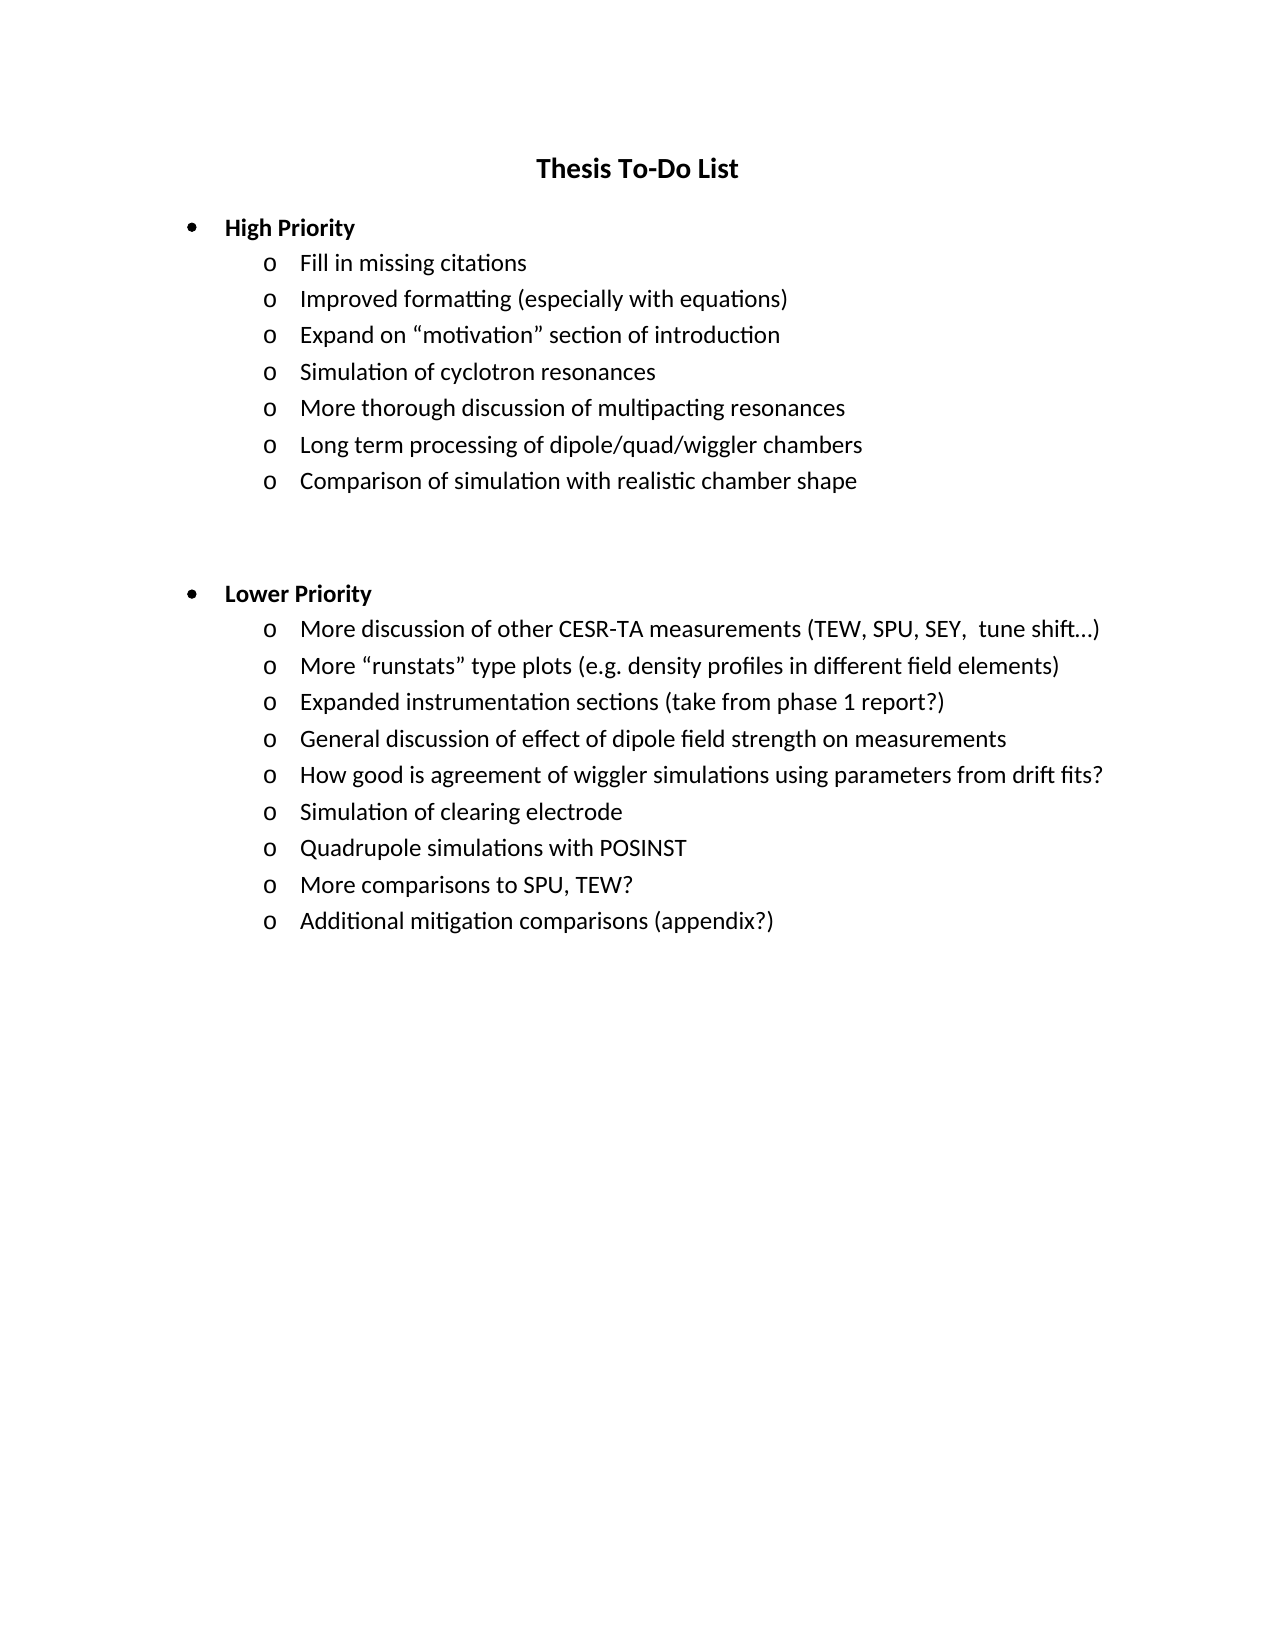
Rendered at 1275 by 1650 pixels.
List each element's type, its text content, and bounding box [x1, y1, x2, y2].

list Additional mitigation comparisons (appendix?) [262, 905, 1125, 937]
list How good is agreement of wiggler simulations using parameters from drift fits? [262, 759, 1125, 791]
list More “runstats” type plots (e.g. density profiles in different field elements) [262, 650, 1125, 682]
list Improved formatting (especially with equations) [262, 283, 1125, 315]
list Long term processing of dipole/quad/wiggler chambers [262, 429, 1125, 461]
list Simulation of cyclotron resonances [262, 356, 1125, 388]
list More discussion of other CESR-TA measurements (TEW, SPU, SEY, tune shift…) [262, 614, 1125, 645]
list Expand on “motivation” section of introduction [262, 320, 1125, 351]
list More thorough discussion of multipacting resonances [262, 393, 1125, 424]
list Fill in missing citations [262, 247, 1125, 278]
list Expanded instrumentation sections (take from phase 1 report?) [262, 687, 1125, 718]
list More comparisons to SPU, TEW? [262, 869, 1125, 901]
list Lower Priority [187, 579, 1125, 609]
list Simulation of clearing electrode [262, 796, 1125, 828]
list High Priority [187, 212, 1125, 242]
text Thesis To-Do List [150, 150, 1125, 186]
list Quadrupole simulations with POSINST [262, 832, 1125, 864]
list Comparison of simulation with realistic chamber shape [262, 466, 1125, 497]
list General discussion of effect of dipole field strength on measurements [262, 723, 1125, 755]
